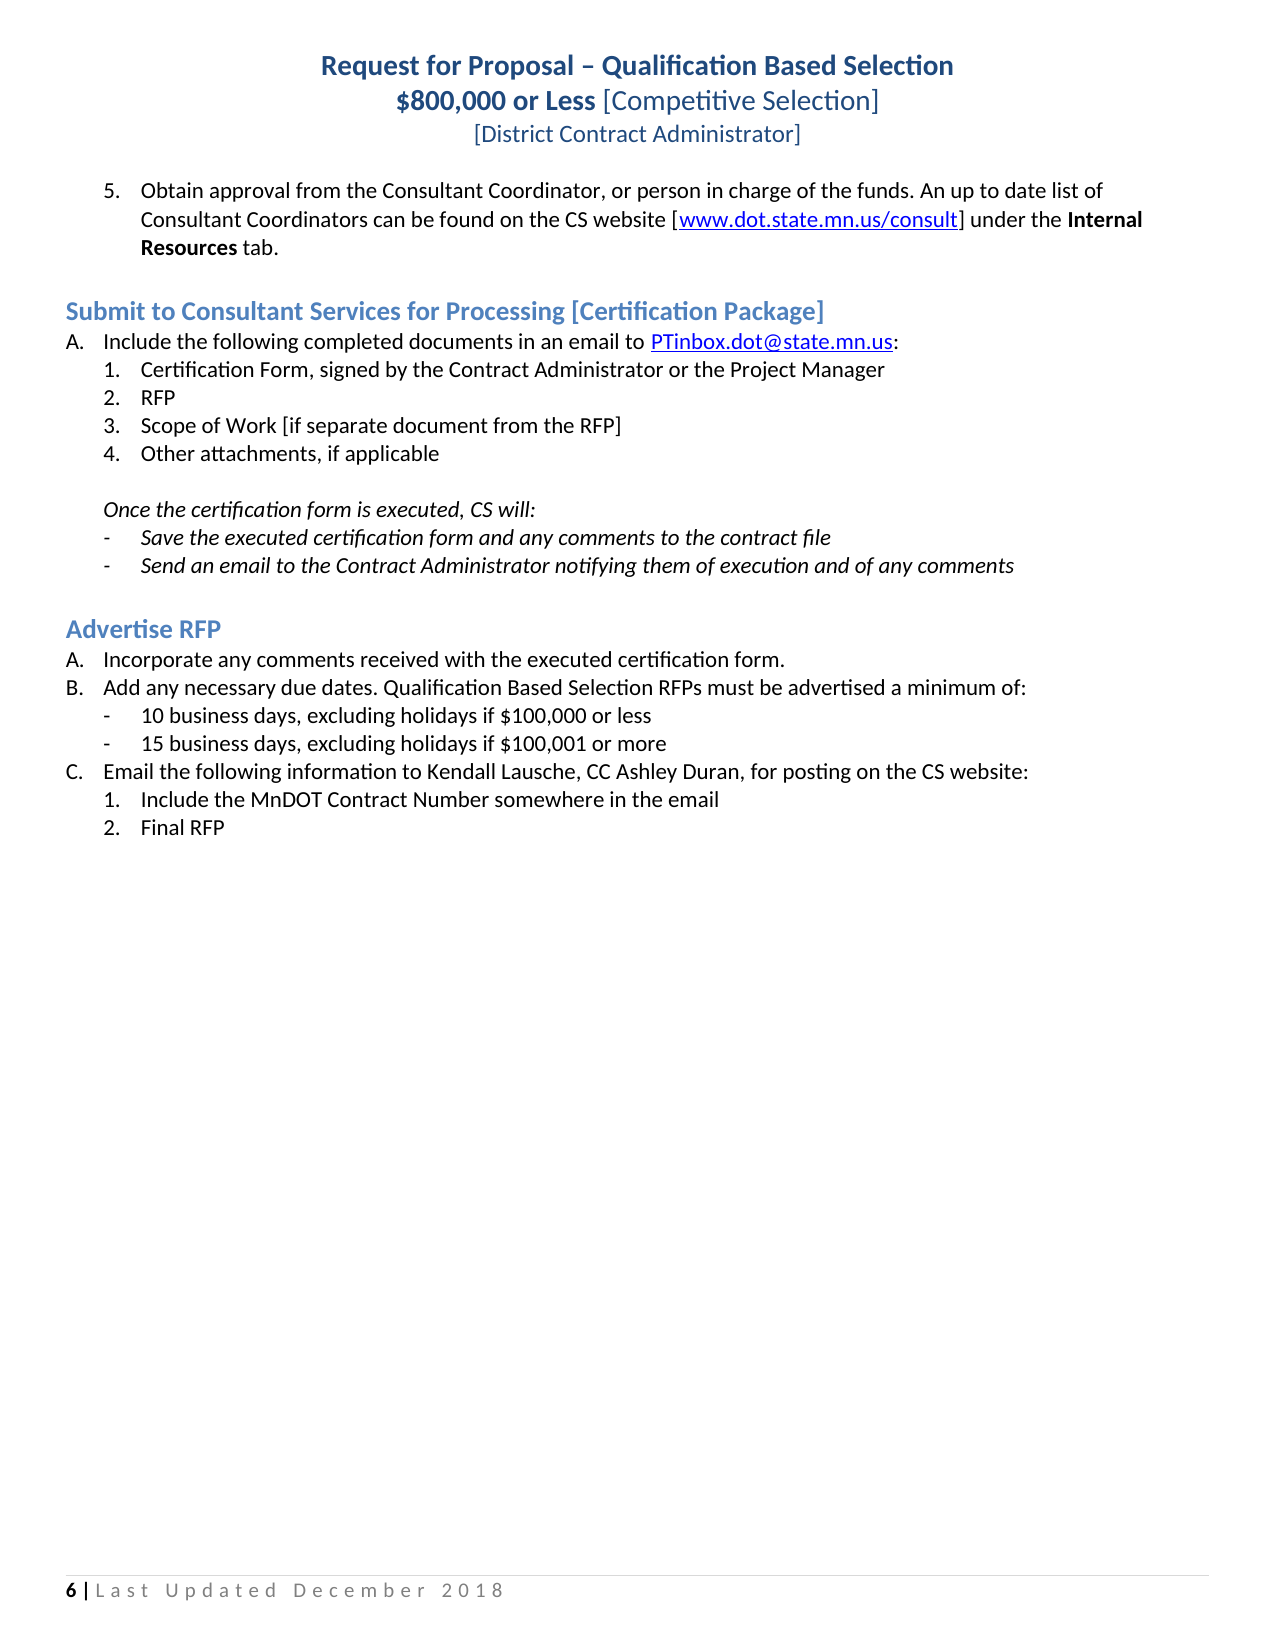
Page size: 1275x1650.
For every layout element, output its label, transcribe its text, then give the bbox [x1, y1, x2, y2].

list Include the following completed documents in an email to PTinbox.dot@state.mn.us: [66, 327, 1209, 355]
list Add any necessary due dates. Qualification Based Selection RFPs must be advertised a minimum of: [66, 673, 1209, 701]
subtitle Submit to Consultant Services for Processing [Certification Package] [66, 294, 1209, 327]
text Once the certification form is executed, CS will: [103, 495, 1209, 523]
list Email the following information to Kendall Lausche, CC Ashley Duran, for posting on the CS website: [66, 757, 1209, 785]
list Other attachments, if applicable [103, 439, 1209, 467]
list Send an email to the Contract Administrator notifying them of execution and of any comments [103, 551, 1209, 579]
list Scope of Work [if separate document from the RFP] [103, 411, 1209, 439]
list 10 business days, excluding holidays if $100,000 or less [103, 701, 1209, 729]
list 15 business days, excluding holidays if $100,001 or more [103, 729, 1209, 757]
list Obtain approval from the Consultant Coordinator, or person in charge of the funds. An up to date list of Consultant Coordinators can be found on the CS website [www.dot.state.mn.us/consult] under the Internal Resources tab. [103, 177, 1209, 261]
subtitle Advertise RFP [66, 612, 1209, 645]
list Final RFP [103, 813, 1209, 841]
list RFP [103, 383, 1209, 411]
list Save the executed certification form and any comments to the contract file [103, 523, 1209, 551]
list Incorporate any comments received with the executed certification form. [66, 645, 1209, 673]
list Certification Form, signed by the Contract Administrator or the Project Manager [103, 355, 1209, 383]
list Include the MnDOT Contract Number somewhere in the email [103, 785, 1209, 813]
